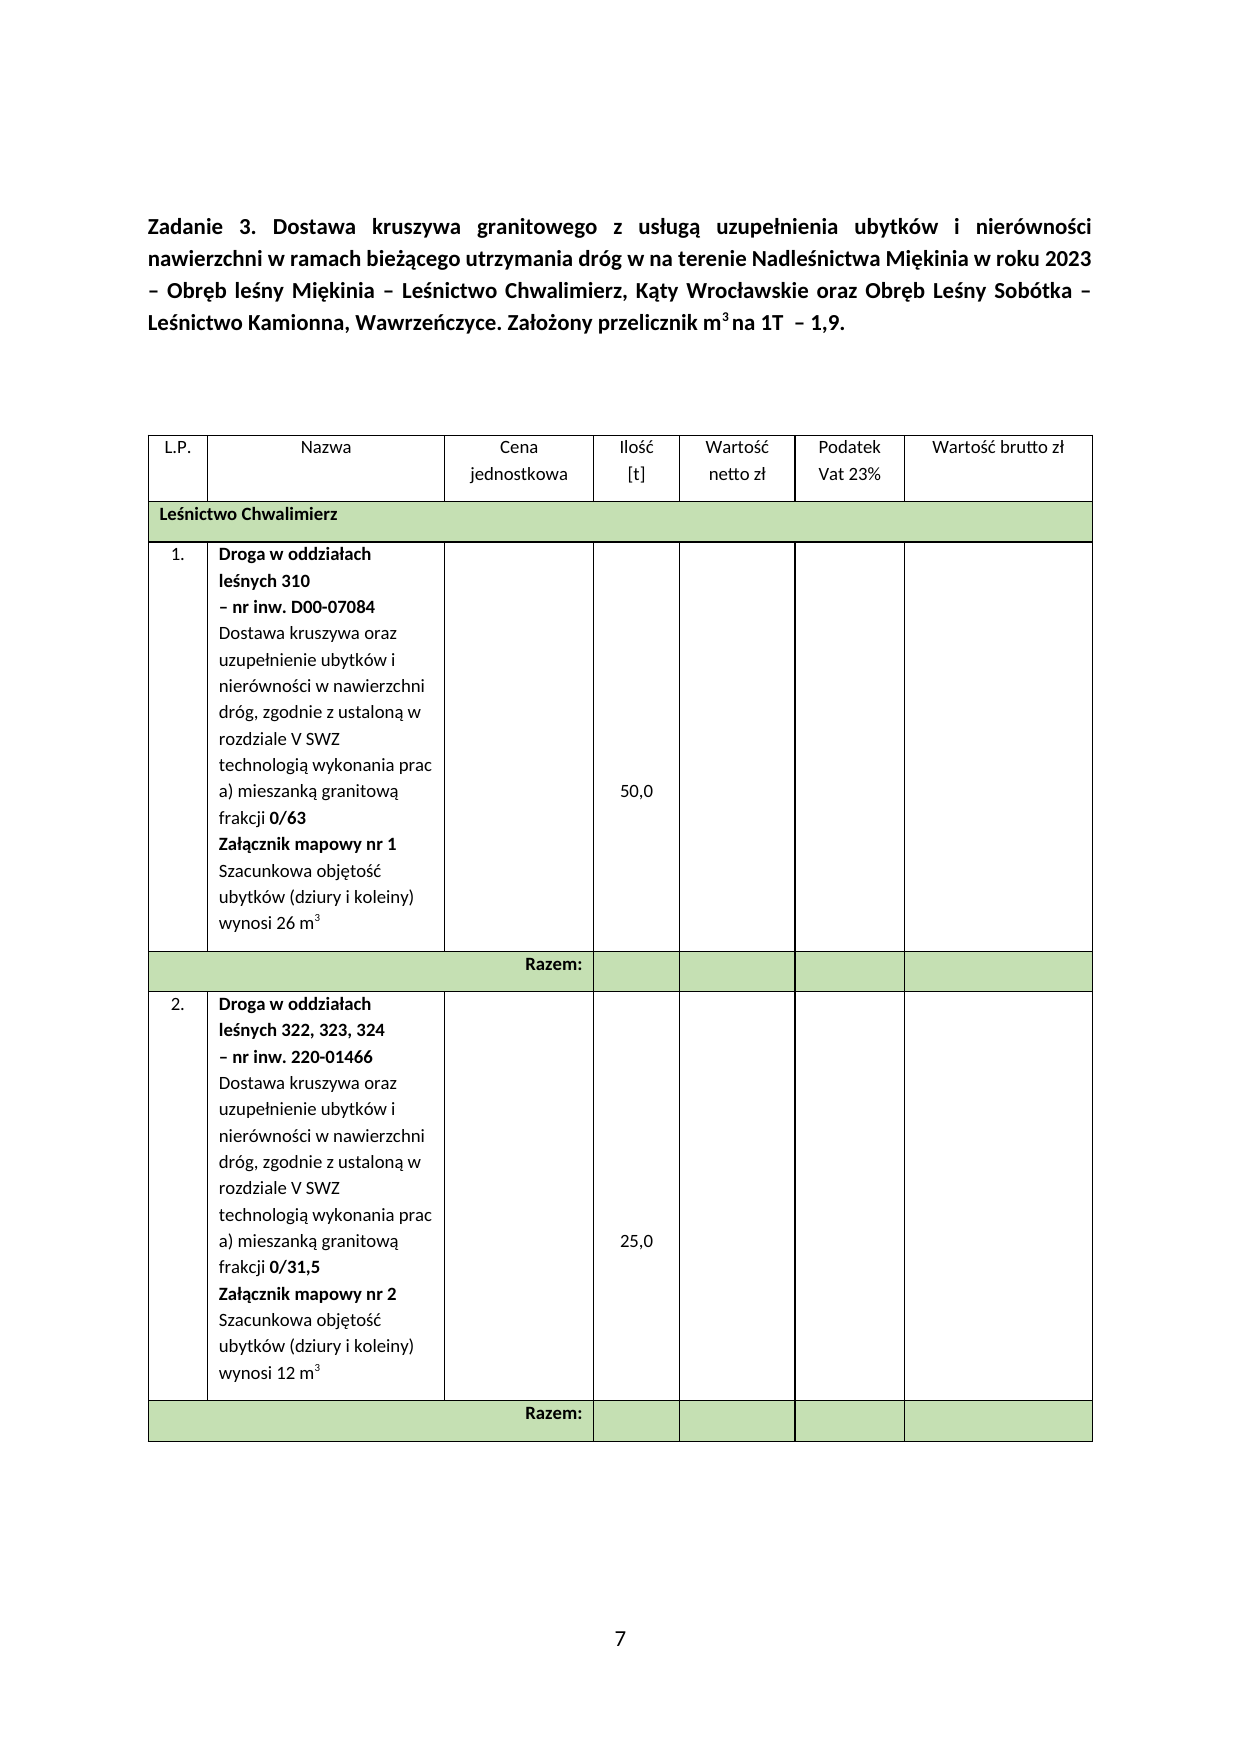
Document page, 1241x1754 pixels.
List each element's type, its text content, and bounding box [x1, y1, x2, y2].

table_cell 2. [149, 992, 207, 1400]
table_cell [680, 1401, 794, 1441]
table_cell [796, 1401, 904, 1441]
table_cell [905, 543, 1092, 951]
list Zadanie 3. Dostawa kruszywa granitowego z usługą uzupełnienia ubytków i nierówności nawierzchni w ramach bieżącego utrzymania dróg w na terenie Nadleśnictwa Miękinia w roku 2023 – Obręb leśny Miękinia – Leśnictwo Chwalimierz, Kąty Wrocławskie oraz Obręb Leśny Sobótka – Leśnictwo Kamionna, Wawrzeńczyce. Założony przelicznik m3 na 1T – 1,9. [148, 212, 1093, 337]
table_header Podatek Vat 23% [796, 436, 904, 501]
table_cell [680, 992, 794, 1400]
table_header L.P. [149, 436, 207, 501]
table_header Cena jednostkowa [445, 436, 593, 501]
table_cell [796, 543, 904, 951]
table_cell [796, 992, 904, 1400]
table_cell [594, 952, 679, 991]
table_cell [594, 1401, 679, 1441]
table_cell [680, 543, 794, 951]
table_cell [680, 952, 794, 991]
table_cell [445, 543, 593, 951]
table_cell Droga w oddziałach leśnych 322, 323, 324 – nr inw. 220-01466 Dostawa kruszywa oraz uzupełnienie ubytków i nierówności w nawierzchni dróg, zgodnie z ustaloną w rozdziale V SWZ technologią wykonania prac a) mieszanką granitową frakcji 0/31,5 Załącznik mapowy nr 2 Szacunkowa objętość ubytków (dziury i koleiny) wynosi 12 m3 [208, 992, 444, 1400]
table_header Wartość brutto zł [905, 436, 1092, 501]
table_header Nazwa [208, 436, 444, 501]
table_header Wartość netto zł [680, 436, 794, 501]
table_cell Leśnictwo Chwalimierz [149, 502, 1092, 541]
table_cell 50,0 [594, 543, 679, 951]
table_cell [445, 992, 593, 1400]
table_cell 25,0 [594, 992, 679, 1400]
table_cell [905, 992, 1092, 1400]
table_header Ilość [t] [594, 436, 679, 501]
table_cell [905, 952, 1092, 991]
table_cell [796, 952, 904, 991]
table_cell Razem: [149, 952, 593, 991]
table_cell 1. [149, 543, 207, 951]
table_cell Droga w oddziałach leśnych 310 – nr inw. D00-07084 Dostawa kruszywa oraz uzupełnienie ubytków i nierówności w nawierzchni dróg, zgodnie z ustaloną w rozdziale V SWZ technologią wykonania prac a) mieszanką granitową frakcji 0/63 Załącznik mapowy nr 1 Szacunkowa objętość ubytków (dziury i koleiny) wynosi 26 m3 [208, 543, 444, 951]
table_cell [905, 1401, 1092, 1441]
table_cell Razem: [149, 1401, 593, 1441]
